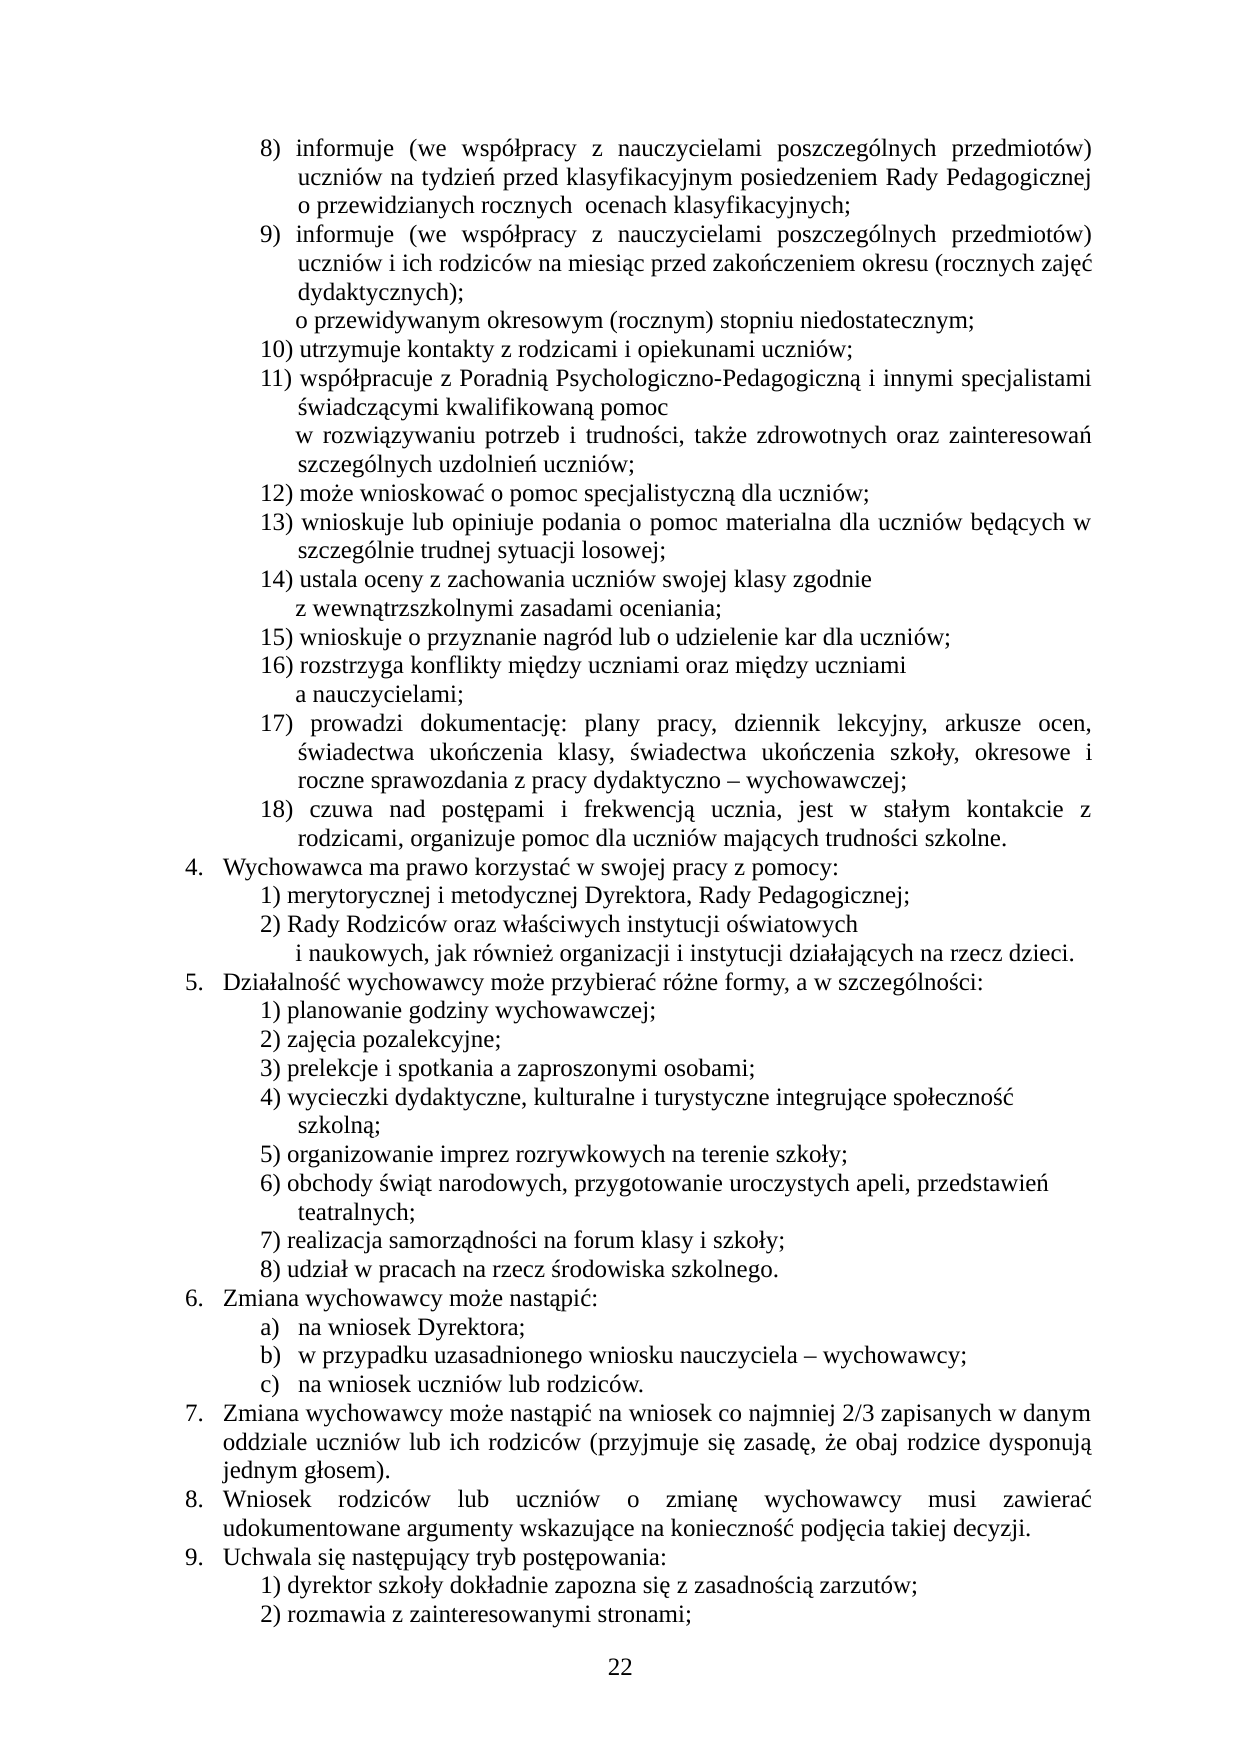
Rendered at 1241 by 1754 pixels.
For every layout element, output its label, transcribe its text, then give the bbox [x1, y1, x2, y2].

title 15) wnioskuje o przyznanie nagród lub o udzielenie kar dla uczniów; [260, 622, 1093, 650]
title 11) współpracuje z Poradnią Psychologiczno-Pedagogiczną i innymi specjalistami świadczącymi kwalifikowaną pomoc [260, 363, 1093, 420]
title 1) planowanie godziny wychowawczej; [260, 995, 1093, 1024]
title a nauczycielami; [295, 679, 1093, 708]
title 9) informuje (we współpracy z nauczycielami poszczególnych przedmiotów) uczniów i ich rodziców na miesiąc przed zakończeniem okresu (rocznych zajęć dydaktycznych); [260, 219, 1093, 305]
title 18) czuwa nad postępami i frekwencją ucznia, jest w stałym kontakcie z rodzicami, organizuje pomoc dla uczniów mających trudności szkolne. [260, 794, 1093, 852]
title 17) prowadzi dokumentację: plany pracy, dziennik lekcyjny, arkusze ocen, świadectwa ukończenia klasy, świadectwa ukończenia szkoły, okresowe i roczne sprawozdania z pracy dydaktyczno – wychowawczej; [260, 708, 1093, 794]
title 7) realizacja samorządności na forum klasy i szkoły; [260, 1225, 1093, 1254]
title Zmiana wychowawcy może nastąpić na wniosek co najmniej 2/3 zapisanych w danym oddziale uczniów lub ich rodziców (przyjmuje się zasadę, że obaj rodzice dysponują jednym głosem). [185, 1398, 1093, 1484]
title na wniosek uczniów lub rodziców. [260, 1369, 1093, 1398]
title Uchwala się następujący tryb postępowania: [185, 1542, 1093, 1570]
title Działalność wychowawcy może przybierać różne formy, a w szczególności: [185, 967, 1093, 995]
title 6) obchody świąt narodowych, przygotowanie uroczystych apeli, przedstawień teatralnych; [260, 1168, 1093, 1225]
title 12) może wnioskować o pomoc specjalistyczną dla uczniów; [260, 478, 1093, 507]
title 8) informuje (we współpracy z nauczycielami poszczególnych przedmiotów) uczniów na tydzień przed klasyfikacyjnym posiedzeniem Rady Pedagogicznej o przewidzianych rocznych ocenach klasyfikacyjnych; [260, 133, 1093, 219]
title o przewidywanym okresowym (rocznym) stopniu niedostatecznym; [295, 305, 1093, 334]
title 2) rozmawia z zainteresowanymi stronami; [260, 1599, 1093, 1628]
title 14) ustala oceny z zachowania uczniów swojej klasy zgodnie [260, 564, 1093, 593]
title 2) Rady Rodziców oraz właściwych instytucji oświatowych [260, 909, 1093, 938]
title 1) merytorycznej i metodycznej Dyrektora, Rady Pedagogicznej; [260, 880, 1093, 909]
title Wychowawca ma prawo korzystać w swojej pracy z pomocy: [185, 852, 1093, 880]
title w przypadku uzasadnionego wniosku nauczyciela – wychowawcy; [260, 1340, 1093, 1369]
title 2) zajęcia pozalekcyjne; [260, 1024, 1093, 1053]
title 1) dyrektor szkoły dokładnie zapozna się z zasadnością zarzutów; [260, 1570, 1093, 1599]
title 10) utrzymuje kontakty z rodzicami i opiekunami uczniów; [260, 334, 1093, 363]
title 8) udział w pracach na rzecz środowiska szkolnego. [260, 1254, 1093, 1283]
title z wewnątrzszkolnymi zasadami oceniania; [295, 593, 1093, 622]
title 5) organizowanie imprez rozrywkowych na terenie szkoły; [260, 1139, 1093, 1168]
title 3) prelekcje i spotkania a zaproszonymi osobami; [260, 1053, 1093, 1082]
title 13) wnioskuje lub opiniuje podania o pomoc materialna dla uczniów będących w szczególnie trudnej sytuacji losowej; [260, 507, 1093, 564]
title na wniosek Dyrektora; [260, 1312, 1093, 1340]
title w rozwiązywaniu potrzeb i trudności, także zdrowotnych oraz zainteresowań szczególnych uzdolnień uczniów; [295, 420, 1093, 478]
title i naukowych, jak również organizacji i instytucji działających na rzecz dzieci. [295, 938, 1093, 967]
title 16) rozstrzyga konflikty między uczniami oraz między uczniami [260, 650, 1093, 679]
title Zmiana wychowawcy może nastąpić: [185, 1283, 1093, 1312]
title 4) wycieczki dydaktyczne, kulturalne i turystyczne integrujące społeczność szkolną; [260, 1082, 1093, 1139]
title Wniosek rodziców lub uczniów o zmianę wychowawcy musi zawierać udokumentowane argumenty wskazujące na konieczność podjęcia takiej decyzji. [185, 1484, 1093, 1542]
